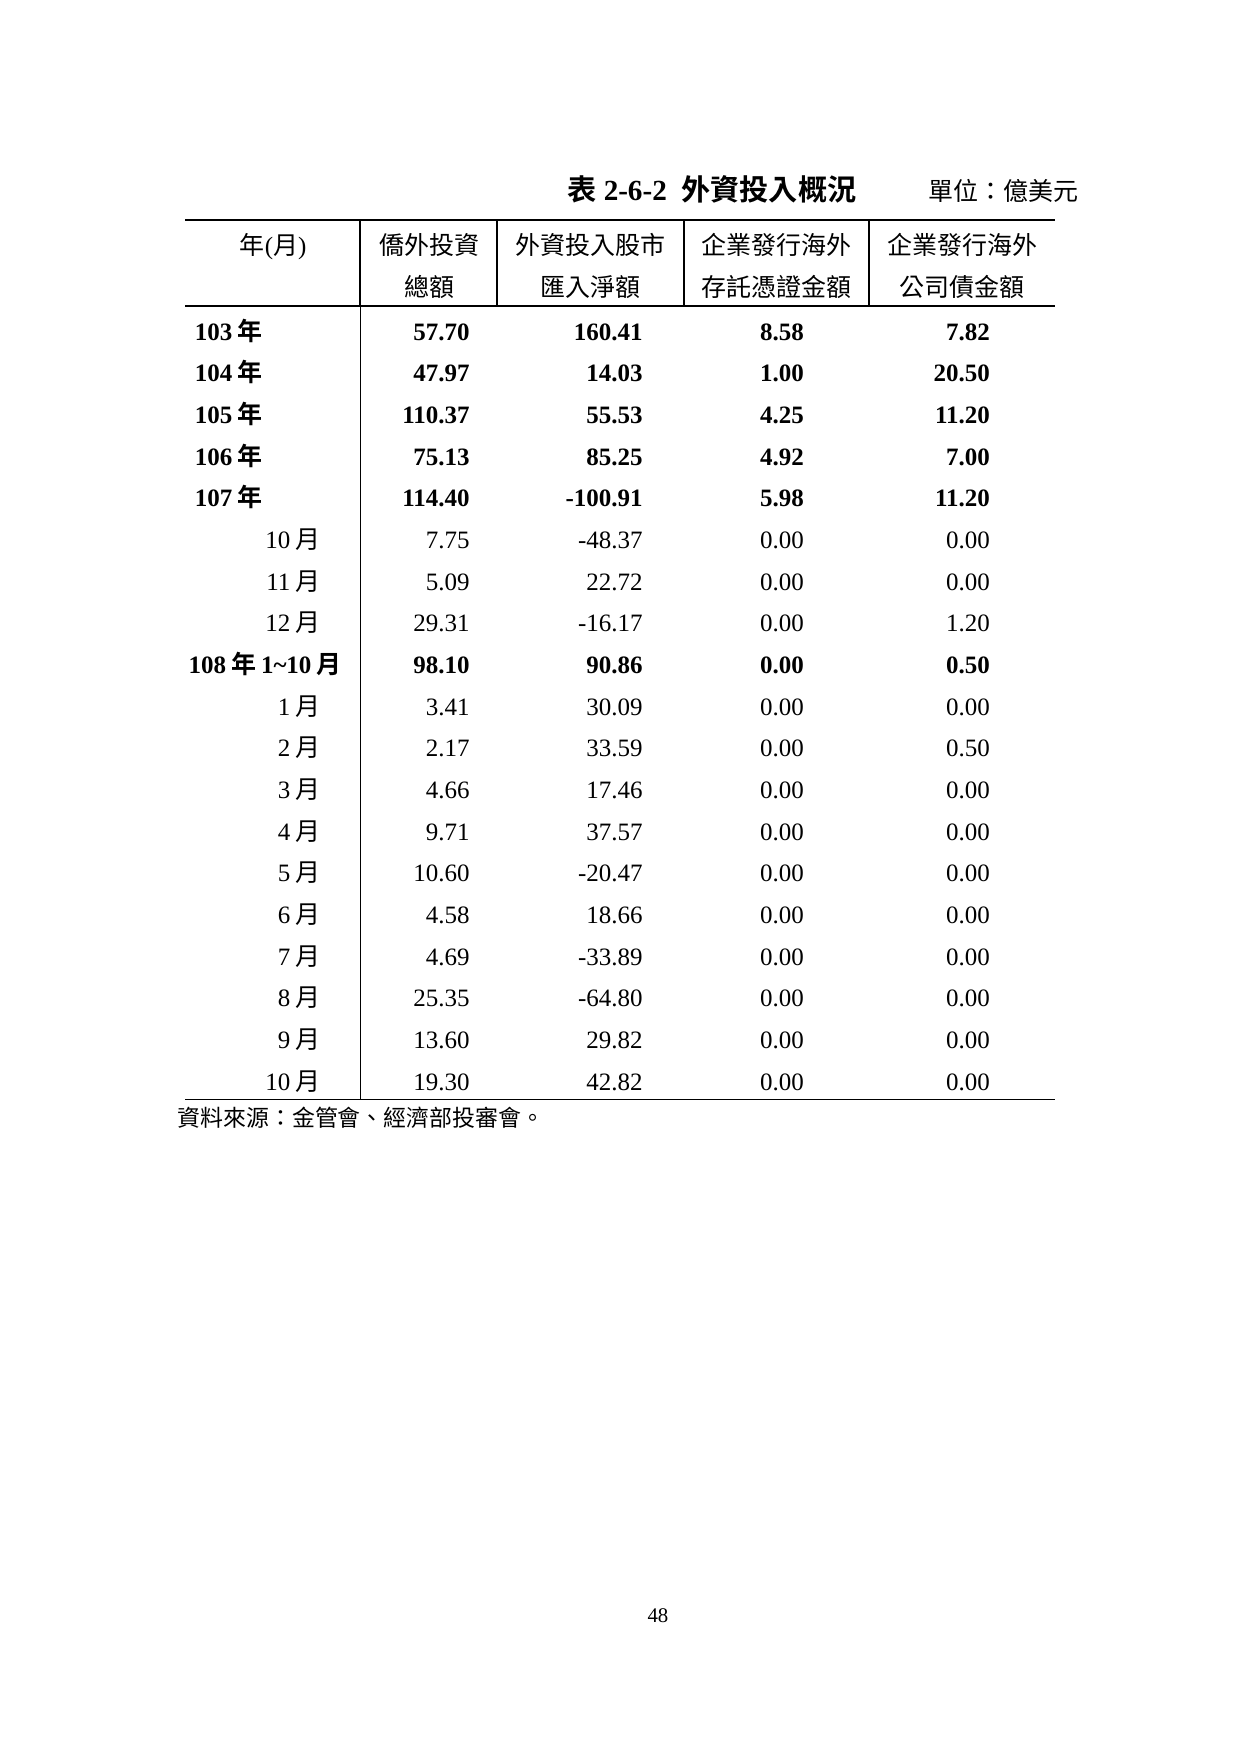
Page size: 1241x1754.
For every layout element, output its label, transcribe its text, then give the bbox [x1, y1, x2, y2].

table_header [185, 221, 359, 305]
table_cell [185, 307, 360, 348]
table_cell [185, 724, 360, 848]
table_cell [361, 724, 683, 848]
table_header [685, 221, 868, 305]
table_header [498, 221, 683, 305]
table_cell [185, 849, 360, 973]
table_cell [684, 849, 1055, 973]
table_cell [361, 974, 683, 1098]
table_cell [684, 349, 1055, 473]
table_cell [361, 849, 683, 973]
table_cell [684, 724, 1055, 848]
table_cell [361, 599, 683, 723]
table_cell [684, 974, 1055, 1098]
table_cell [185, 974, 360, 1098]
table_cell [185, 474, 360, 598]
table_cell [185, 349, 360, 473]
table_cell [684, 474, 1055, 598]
text 資料來源：金管會、經濟部投審會。 [177, 1099, 1063, 1133]
text 表 2-6-2 外資投入概況 單位：億美元 [177, 166, 1078, 209]
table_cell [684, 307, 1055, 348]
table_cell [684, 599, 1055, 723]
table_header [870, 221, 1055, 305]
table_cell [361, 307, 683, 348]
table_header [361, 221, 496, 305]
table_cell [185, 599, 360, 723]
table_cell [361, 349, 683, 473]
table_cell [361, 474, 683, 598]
